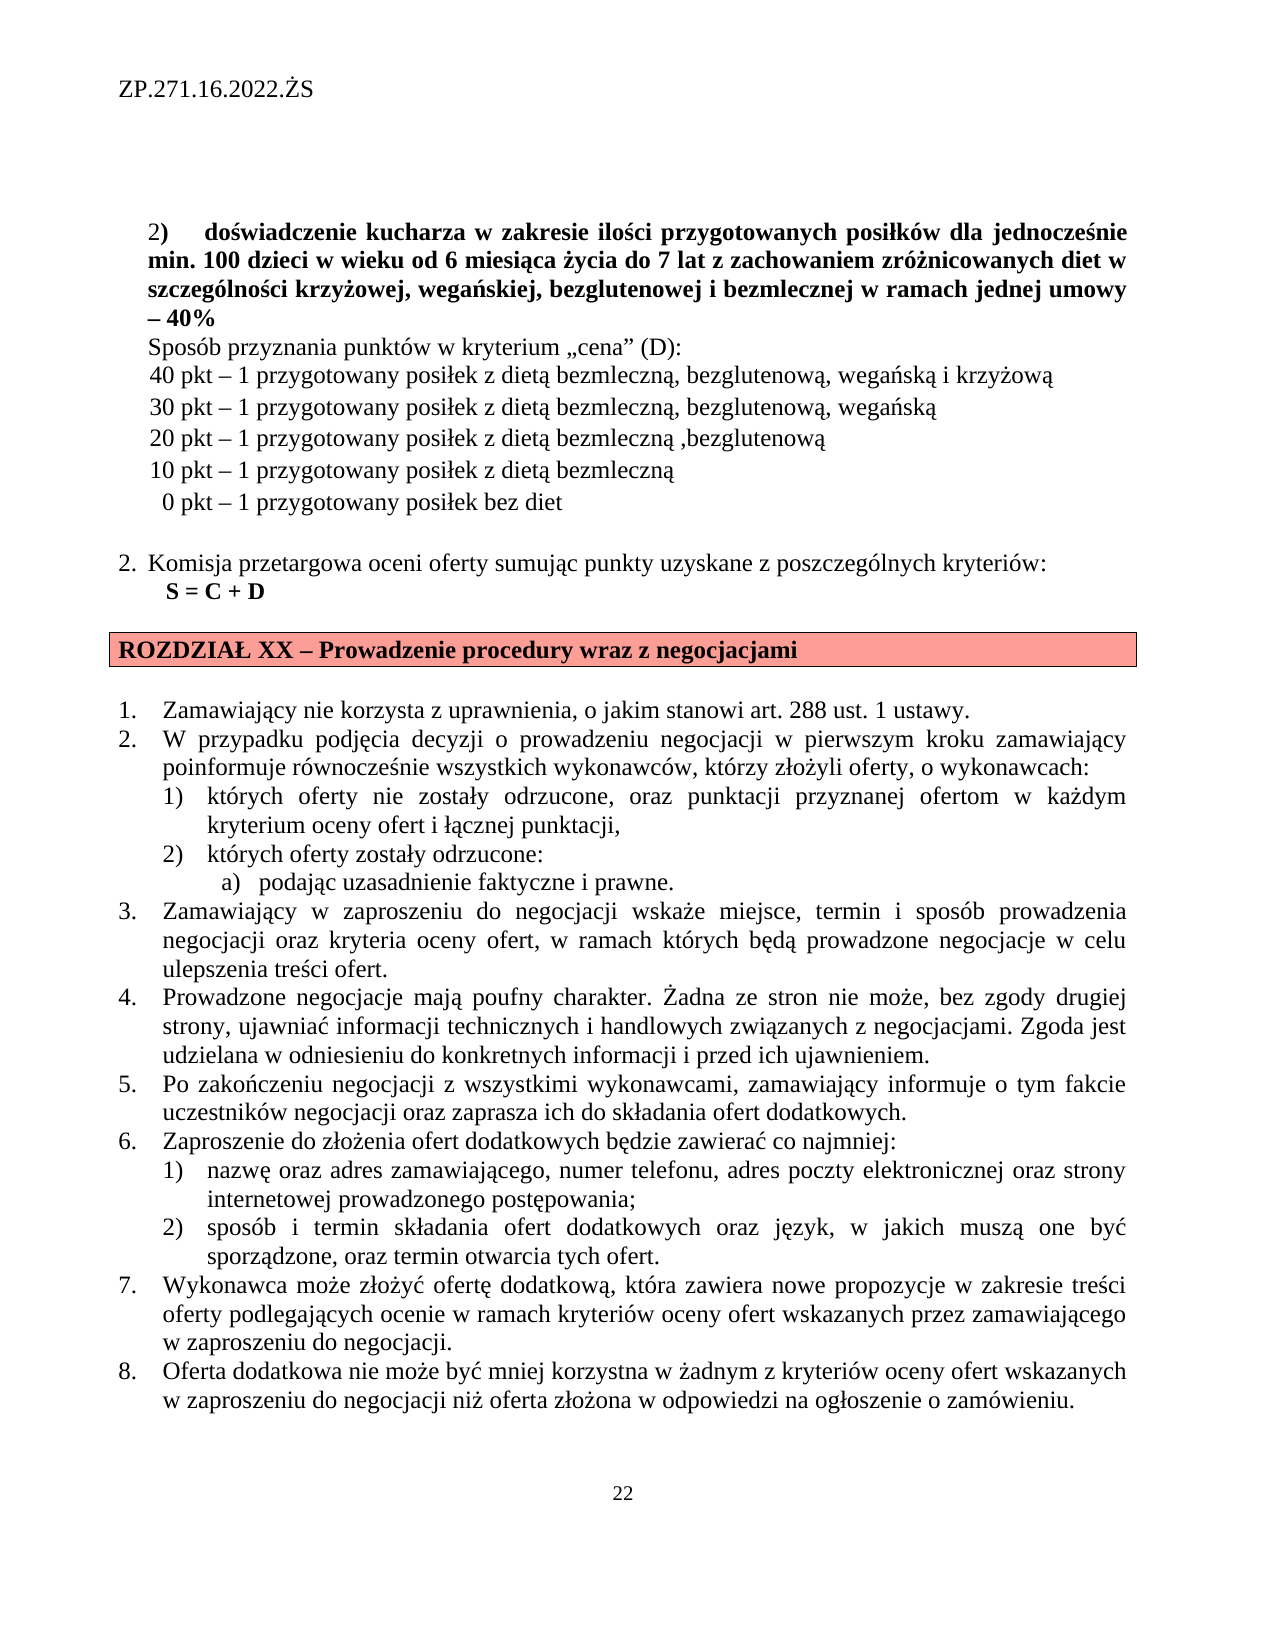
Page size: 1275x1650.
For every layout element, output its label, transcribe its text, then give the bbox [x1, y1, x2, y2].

text 8. Oferta dodatkowa nie może być mniej korzystna w żadnym z kryteriów oceny ofert wskazanych w zaproszeniu do negocjacji niż oferta złożona w odpowiedzi na ogłoszenie o zamówieniu. [118, 1356, 1127, 1414]
text S = C + D [148, 577, 1127, 605]
text 0 pkt – 1 przygotowany posiłek bez diet [118, 487, 1127, 515]
text 1) nazwę oraz adres zamawiającego, numer telefonu, adres poczty elektronicznej oraz strony internetowej prowadzonego postępowania; [162, 1155, 1127, 1212]
text 40 pkt – 1 przygotowany posiłek z dietą bezmleczną, bezglutenową, wegańską i krzyżową [118, 360, 1127, 389]
text 10 pkt – 1 przygotowany posiłek z dietą bezmleczną [118, 455, 1127, 484]
list Komisja przetargowa oceni oferty sumując punkty uzyskane z poszczególnych kryteriów: [118, 548, 1127, 577]
text 4. Prowadzone negocjacje mają poufny charakter. Żadna ze stron nie może, bez zgody drugiej strony, ujawniać informacji technicznych i handlowych związanych z negocjacjami. Zgoda jest udzielana w odniesieniu do konkretnych informacji i przed ich ujawnieniem. [118, 982, 1127, 1069]
text 1) których oferty nie zostały odrzucone, oraz punktacji przyznanej ofertom w każdym kryterium oceny ofert i łącznej punktacji, [162, 781, 1127, 839]
text 2) których oferty zostały odrzucone: [162, 839, 1127, 867]
list podając uzasadnienie faktyczne i prawne. [221, 867, 1127, 896]
text 2) sposób i termin składania ofert dodatkowych oraz język, w jakich muszą one być sporządzone, oraz termin otwarcia tych ofert. [162, 1212, 1127, 1270]
text 30 pkt – 1 przygotowany posiłek z dietą bezmleczną, bezglutenową, wegańską [118, 392, 1127, 421]
text 7. Wykonawca może złożyć ofertę dodatkową, która zawiera nowe propozycje w zakresie treści oferty podlegających ocenie w ramach kryteriów oceny ofert wskazanych przez zamawiającego w zaproszeniu do negocjacji. [118, 1270, 1127, 1356]
text 2. W przypadku podjęcia decyzji o prowadzeniu negocjacji w pierwszym kroku zamawiający poinformuje równocześnie wszystkich wykonawców, którzy złożyli oferty, o wykonawcach: [118, 724, 1127, 781]
text 5. Po zakończeniu negocjacji z wszystkimi wykonawcami, zamawiający informuje o tym fakcie uczestników negocjacji oraz zaprasza ich do składania ofert dodatkowych. [118, 1069, 1127, 1126]
text ROZDZIAŁ XX – Prowadzenie procedury wraz z negocjacjami [110, 633, 1136, 666]
text 1. Zamawiający nie korzysta z uprawnienia, o jakim stanowi art. 288 ust. 1 ustawy. [118, 695, 1127, 724]
text 6. Zaproszenie do złożenia ofert dodatkowych będzie zawierać co najmniej: [118, 1126, 1127, 1155]
text 2) doświadczenie kucharza w zakresie ilości przygotowanych posiłków dla jednocześnie min. 100 dzieci w wieku od 6 miesiąca życia do 7 lat z zachowaniem zróżnicowanych diet w szczególności krzyżowej, wegańskiej, bezglutenowej i bezmlecznej w ramach jednej umowy – 40% [148, 217, 1127, 332]
text 3. Zamawiający w zaproszeniu do negocjacji wskaże miejsce, termin i sposób prowadzenia negocjacji oraz kryteria oceny ofert, w ramach których będą prowadzone negocjacje w celu ulepszenia treści ofert. [118, 896, 1127, 982]
text 20 pkt – 1 przygotowany posiłek z dietą bezmleczną ,bezglutenową [118, 423, 1127, 452]
text Sposób przyznania punktów w kryterium „cena” (D): [148, 332, 1127, 360]
